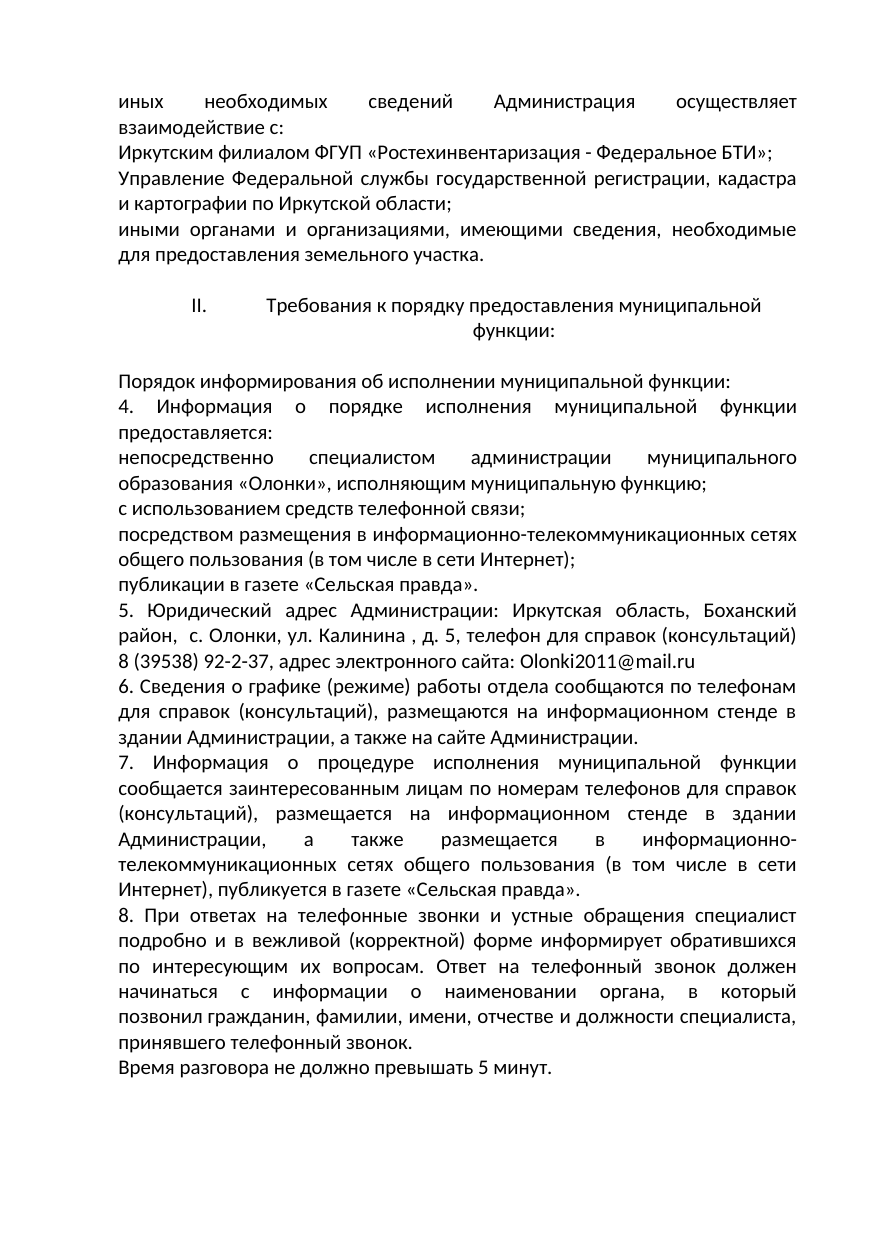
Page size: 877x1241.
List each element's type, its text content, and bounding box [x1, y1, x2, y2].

text 5. Юридический адрес Администрации: Иркутская область, Боханский район, с. Олонки, ул. Калинина , д. 5, телефон для справок (консультаций) 8 (39538) 92-2-37, адрес электронного сайта: Olonki2011@mail.ru [118, 597, 797, 673]
list Требования к порядку предоставления муниципальной функции: [156, 292, 797, 343]
text 7. Информация о процедуре исполнения муниципальной функции сообщается заинтересованным лицам по номерам телефонов для справок (консультаций), размещается на информационном стенде в здании Администрации, а также размещается в информационно-телекоммуникационных сетях общего пользования (в том числе в сети Интернет), публикуется в газете «Сельская правда». [118, 749, 797, 902]
text 6. Сведения о графике (режиме) работы отдела сообщаются по телефонам для справок (консультаций), размещаются на информационном стенде в здании Администрации, а также на сайте Администрации. [118, 673, 797, 749]
text публикации в газете «Сельская правда». [118, 572, 797, 597]
text иными органами и организациями, имеющими сведения, необходимые для предоставления земельного участка. [118, 216, 797, 267]
text Управление Федеральной службы государственной регистрации, кадастра и картографии по Иркутской области; [118, 165, 797, 216]
text непосредственно специалистом администрации муниципального образования «Олонки», исполняющим муниципальную функцию; [118, 444, 797, 495]
text 8. При ответах на телефонные звонки и устные обращения специалист подробно и в вежливой (корректной) форме информирует обратившихся по интересующим их вопросам. Ответ на телефонный звонок должен начинаться с информации о наименовании органа, в который позвонил гражданин, фамилии, имени, отчестве и должности специалиста, принявшего телефонный звонок. [118, 902, 797, 1054]
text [118, 89, 797, 139]
text посредством размещения в информационно-телекоммуникационных сетях общего пользования (в том числе в сети Интернет); [118, 521, 797, 572]
text Порядок информирования об исполнении муниципальной функции: [118, 368, 797, 394]
text с использованием средств телефонной связи; [118, 495, 797, 521]
text Время разговора не должно превышать 5 минут. [118, 1054, 797, 1080]
text Иркутским филиалом ФГУП «Ростехинвентаризация - Федеральное БТИ»; [118, 139, 797, 165]
text 4. Информация о порядке исполнения муниципальной функции предоставляется: [118, 394, 797, 444]
